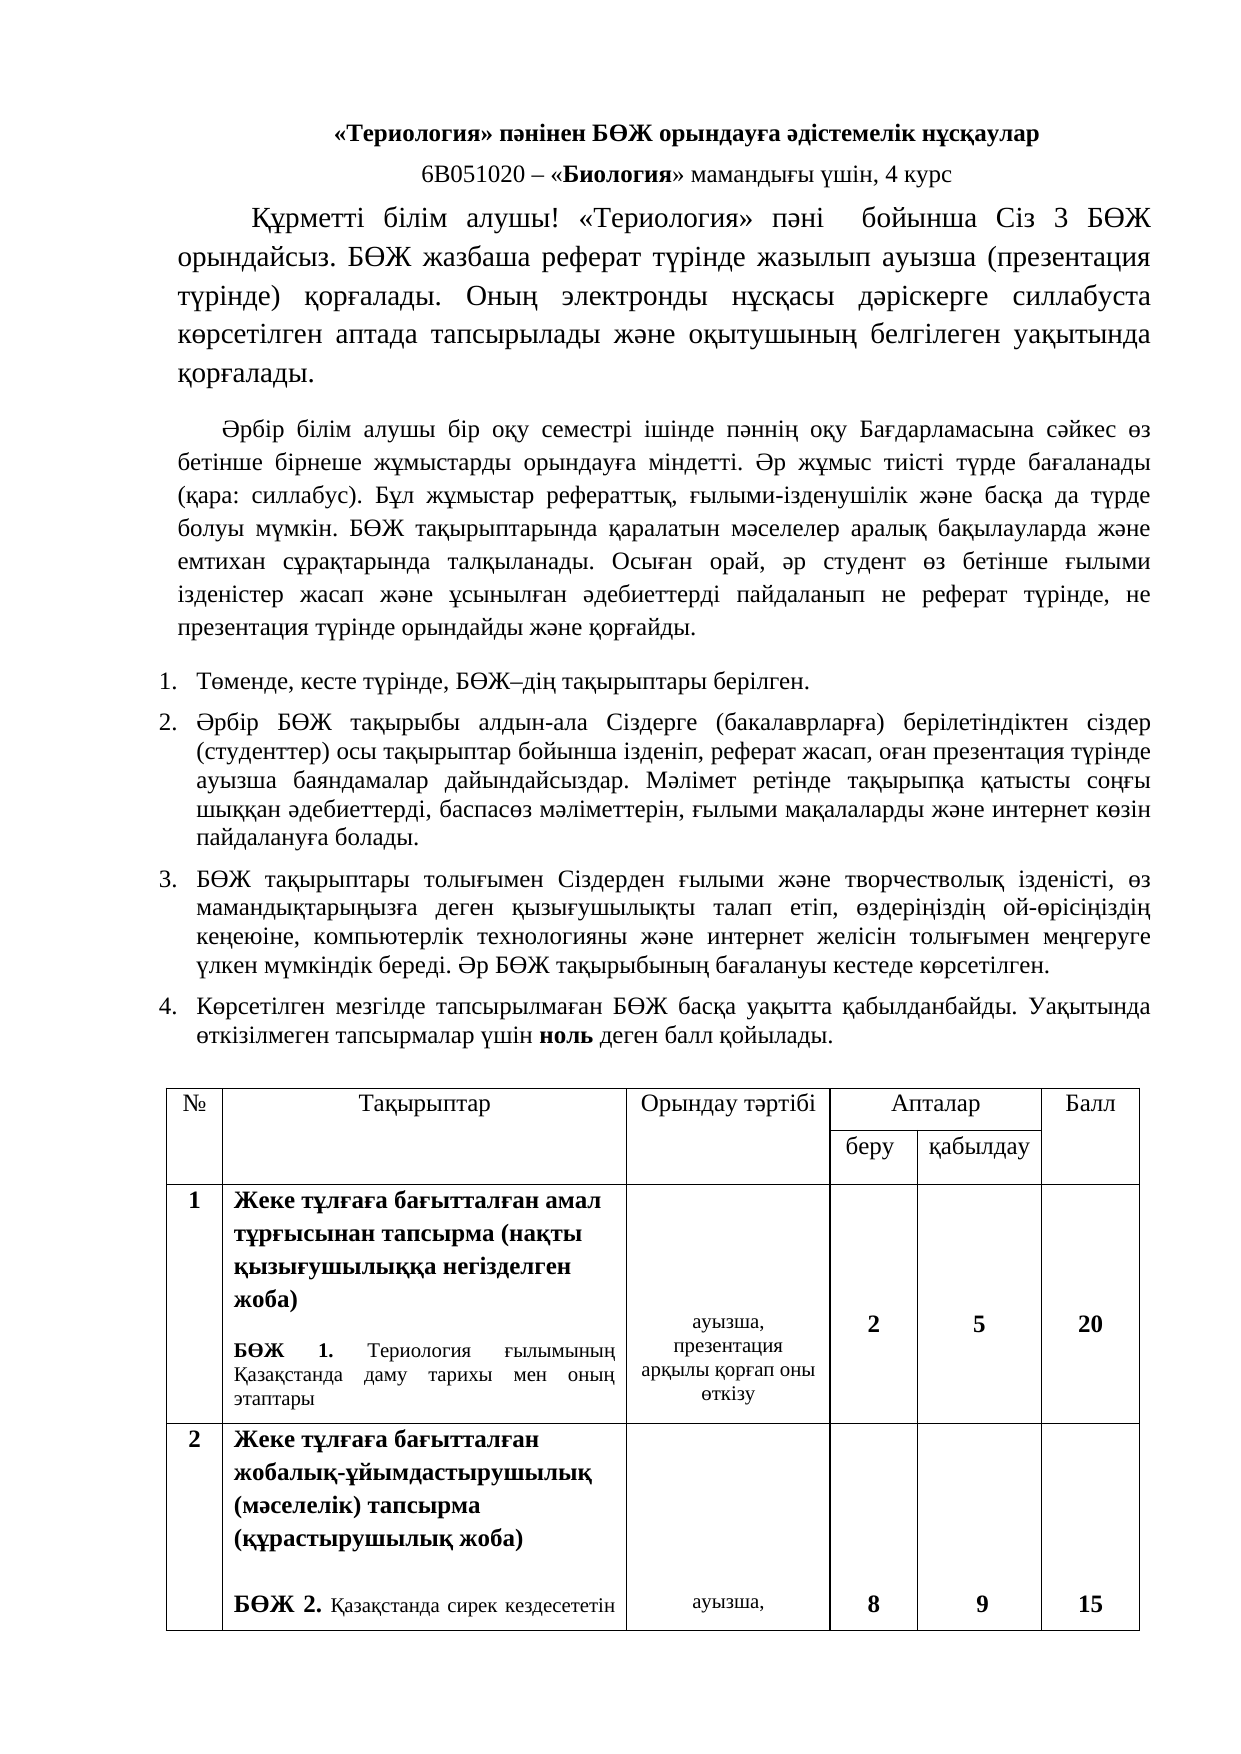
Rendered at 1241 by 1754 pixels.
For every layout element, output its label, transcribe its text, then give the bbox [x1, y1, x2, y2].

table_cell 8 [831, 1424, 917, 1630]
text Құрметті білім алушы! «Териология» пәні бойынша Сіз 3 БӨЖ орындайсыз. БӨЖ жазбаша реферат түрінде жазылып ауызша (презентация түрінде) қорғалады. Оның электронды нұсқасы дәріскерге силлабуста көрсетілген аптада тапсырылады және оқытушының белгілеген уақытында қорғалады. [177, 201, 1152, 388]
text «Териология» пәнінен БӨЖ орындауға әдістемелік нұсқаулар [177, 118, 1152, 147]
list Көрсетілген мезгілде тапсырылмаған БӨЖ басқа уақытта қабылданбайды. Уақытында өткізілмеген тапсырмалар үшін ноль деген балл қойылады. [158, 991, 1152, 1049]
table_cell 1 [167, 1185, 222, 1423]
table_cell 2 [167, 1424, 222, 1630]
table_header Тақырыптар [223, 1089, 626, 1184]
table_header Орындау тәртібі [627, 1089, 829, 1184]
text Әрбір білім алушы бір оқу семестрі ішінде пәннің оқу Бағдарламасына сәйкес өз бетінше бірнеше жұмыстарды орындауға міндетті. Әр жұмыс тиісті түрде бағаланады (қара: силлабус). Бұл жұмыстар рефераттық, ғылыми-ізденушілік және басқа да түрде болуы мүмкін. БӨЖ тақырыптарында қаралатын мәселелер аралық бақылауларда және емтихан сұрақтарында талқыланады. Осыған орай, әр студент өз бетінше ғылыми ізденістер жасап және ұсынылған әдебиеттерді пайдаланып не реферат түрінде, не презентация түрінде орындайды және қорғайды. [177, 414, 1152, 641]
table_cell 5 [918, 1185, 1041, 1423]
table_header Балл [1042, 1089, 1139, 1184]
table_header Апталар [831, 1089, 1041, 1130]
list Әрбір БӨЖ тақырыбы алдын-ала Сіздерге (бакалаврларға) берілетіндіктен сіздер (студенттер) осы тақырыптар бойынша ізденіп, реферат жасап, оған презентация түрінде ауызша баяндамалар дайындайсыздар. Мәлімет ретінде тақырыпқа қатысты соңғы шыққан әдебиеттерді, баспасөз мәліметтерін, ғылыми мақалаларды және интернет көзін пайдалануға болады. [158, 707, 1152, 851]
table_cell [223, 1424, 626, 1630]
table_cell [627, 1424, 829, 1630]
table_cell ауызша, презентация арқылы қорғап оны өткізу [627, 1185, 829, 1423]
table_cell қабылдау [918, 1131, 1041, 1184]
table_cell Жеке тұлғаға бағытталған амал тұрғысынан тапсырма (нақты қызығушылыққа негізделген жоба) БӨЖ 1. Териология ғылымының Қазақстанда даму тарихы мен оның этаптары [223, 1185, 626, 1423]
list Төменде, кесте түрінде, БӨЖ–дің тақырыптары берілген. [158, 666, 1152, 695]
table_cell 15 [1042, 1424, 1139, 1630]
table_cell 2 [831, 1185, 917, 1423]
table_cell 20 [1042, 1185, 1139, 1423]
table_header № [167, 1089, 222, 1184]
table_cell 9 [918, 1424, 1041, 1630]
list БӨЖ тақырыптары толығымен Сіздерден ғылыми және творчестволық ізденісті, өз мамандықтарыңызға деген қызығушылықты талап етіп, өздеріңіздің ой-өрісіңіздің кеңеюіне, компьютерлік технологияны және интернет желісін толығымен меңгеруге үлкен мүмкіндік береді. Әр БӨЖ тақырыбының бағалануы кестеде көрсетілген. [158, 864, 1152, 979]
table_cell беру [831, 1131, 917, 1184]
text 6В051020 – «Биология» мамандығы үшін, 4 курс [177, 159, 1152, 188]
